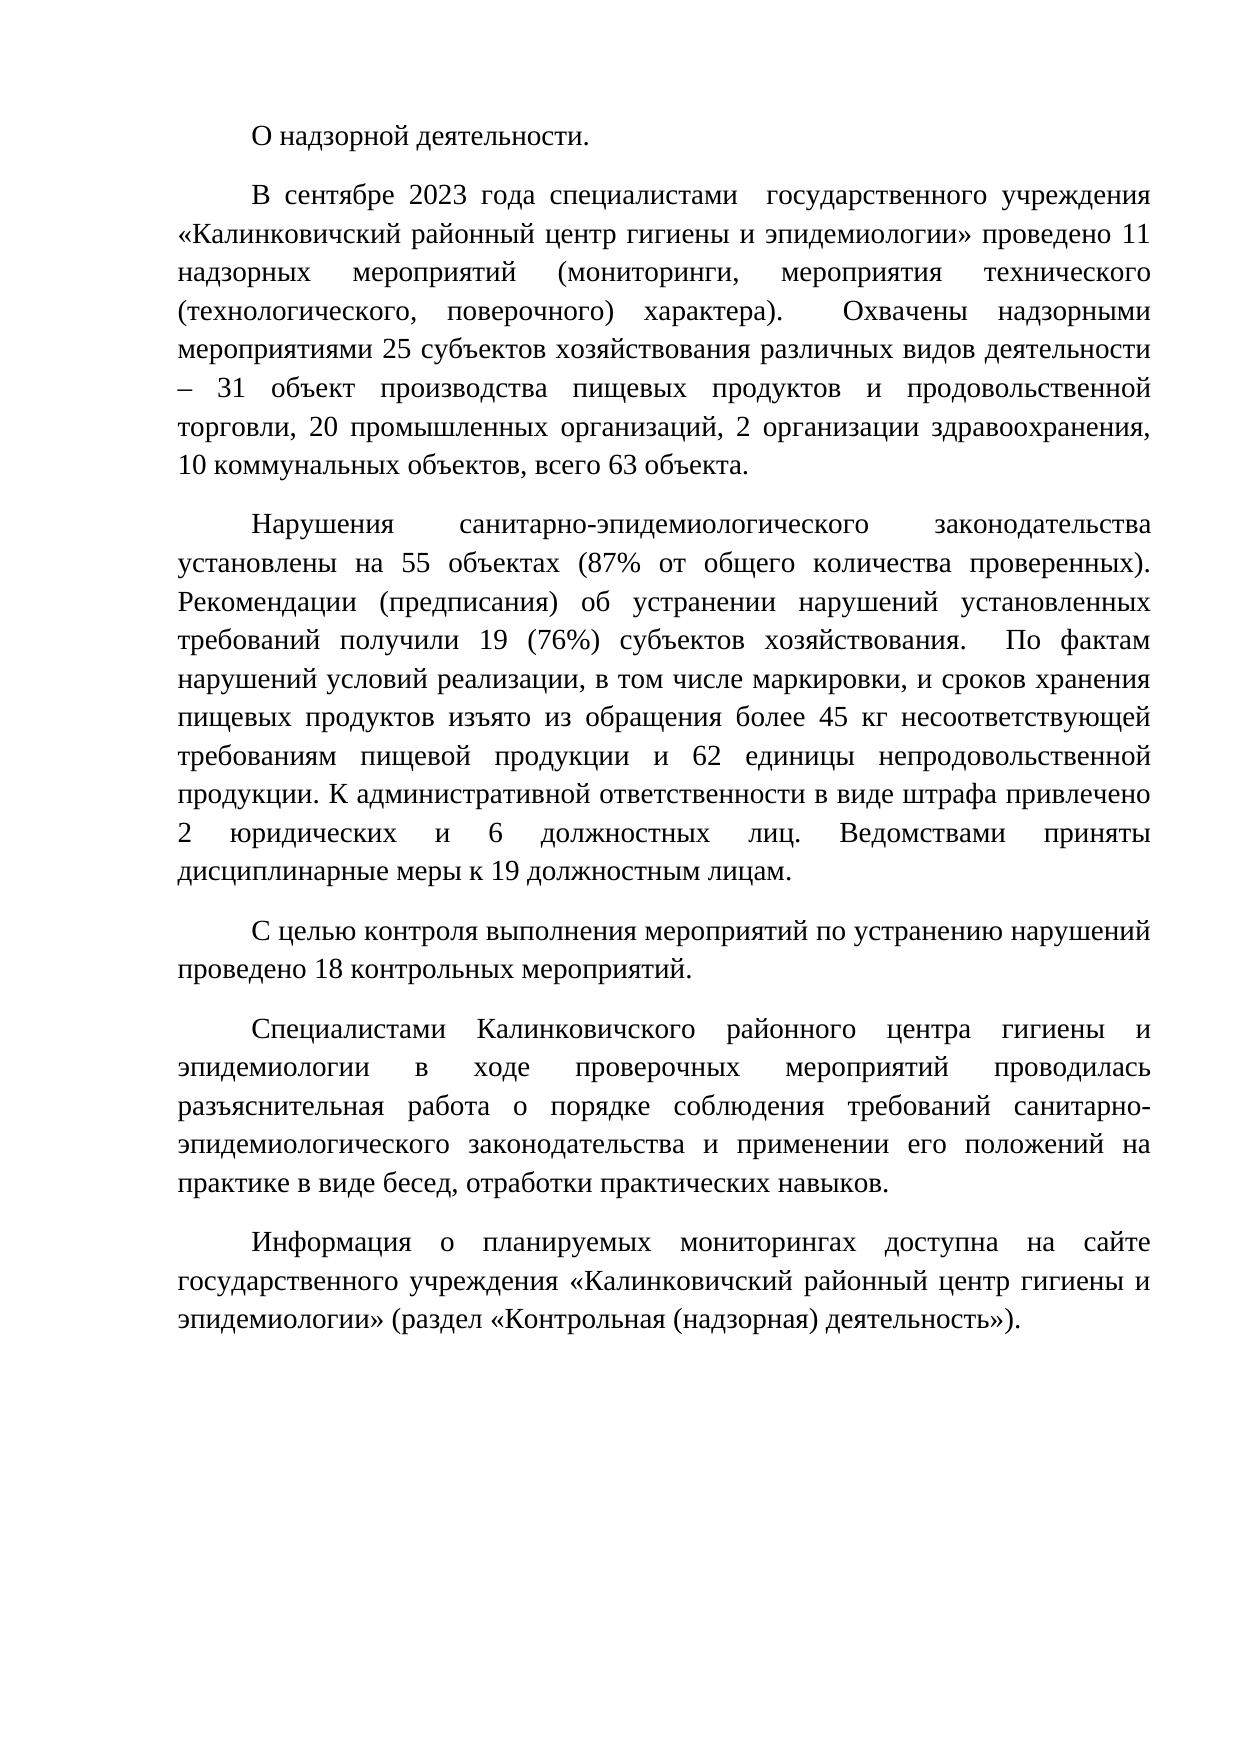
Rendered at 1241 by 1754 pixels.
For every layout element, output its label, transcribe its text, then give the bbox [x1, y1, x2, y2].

text О надзорной деятельности. [177, 118, 1152, 152]
text С целью контроля выполнения мероприятий по устранению нарушений проведено 18 контрольных мероприятий. [177, 913, 1152, 985]
text Нарушения санитарно-эпидемиологического законодательства установлены на 55 объектах (87% от общего количества проверенных). Рекомендации (предписания) об устранении нарушений установленных требований получили 19 (76%) субъектов хозяйствования. По фактам нарушений условий реализации, в том числе маркировки, и сроков хранения пищевых продуктов изъято из обращения более 45 кг несоответствующей требованиям пищевой продукции и 62 единицы непродовольственной продукции. К административной ответственности в виде штрафа привлечено 2 юридических и 6 должностных лиц. Ведомствами приняты дисциплинарные меры к 19 должностным лицам. [177, 507, 1152, 887]
text В сентябре 2023 года специалистами государственного учреждения «Калинковичский районный центр гигиены и эпидемиологии» проведено 11 надзорных мероприятий (мониторинги, мероприятия технического (технологического, поверочного) характера). Охвачены надзорными мероприятиями 25 субъектов хозяйствования различных видов деятельности – 31 объект производства пищевых продуктов и продовольственной торговли, 20 промышленных организаций, 2 организации здравоохранения, 10 коммунальных объектов, всего 63 объекта. [177, 177, 1152, 481]
text Информация о планируемых мониторингах доступна на сайте государственного учреждения «Калинковичский районный центр гигиены и эпидемиологии» (раздел «Контрольная (надзорная) деятельность»). [177, 1224, 1152, 1335]
text Специалистами Калинковичского районного центра гигиены и эпидемиологии в ходе проверочных мероприятий проводилась разъяснительная работа о порядке соблюдения требований санитарно-эпидемиологического законодательства и применении его положений на практике в виде бесед, отработки практических навыков. [177, 1011, 1152, 1198]
